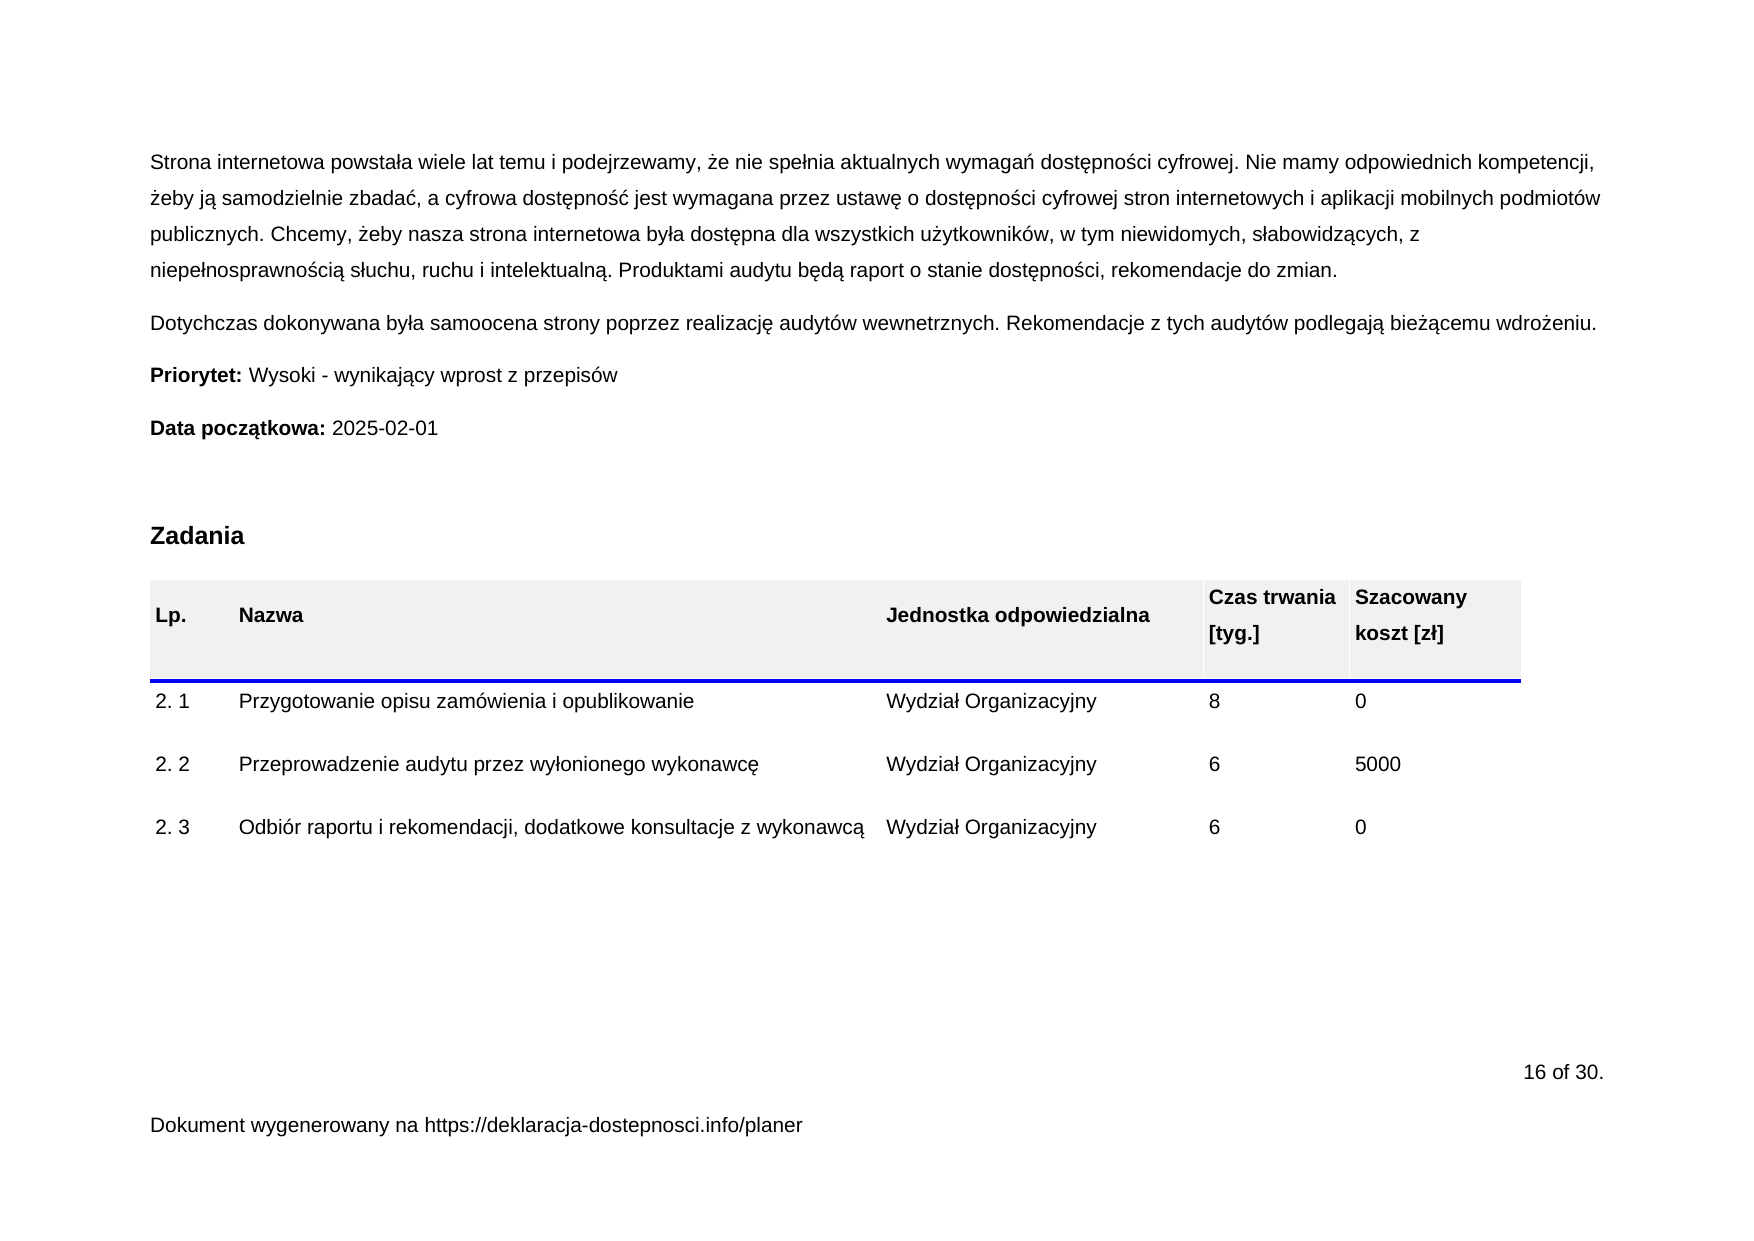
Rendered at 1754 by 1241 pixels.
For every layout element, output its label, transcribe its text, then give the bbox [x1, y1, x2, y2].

table_cell 0 [1350, 809, 1521, 872]
table_cell Wydział Organizacyjny [881, 809, 1203, 872]
table_cell Wydział Organizacyjny [881, 746, 1203, 809]
table_cell 2. 1 [150, 683, 233, 746]
table_cell Wydział Organizacyjny [881, 683, 1203, 746]
table_cell 2. 2 [150, 746, 233, 809]
table_cell 6 [1204, 746, 1349, 809]
subtitle Zadania [150, 521, 1604, 549]
table_cell 8 [1204, 683, 1349, 746]
table_cell 6 [1204, 809, 1349, 872]
text Priorytet: Wysoki - wynikający wprost z przepisów [150, 363, 1604, 387]
table_header Lp. [150, 580, 233, 678]
text Dotychczas dokonywana była samoocena strony poprzez realizację audytów wewnetrznych. Rekomendacje z tych audytów podlegają bieżącemu wdrożeniu. [150, 310, 1604, 334]
table_cell Przeprowadzenie audytu przez wyłonionego wykonawcę [233, 746, 881, 809]
table_cell Przygotowanie opisu zamówienia i opublikowanie [233, 683, 881, 746]
table_cell 5000 [1350, 746, 1521, 809]
table_header Szacowany koszt [zł] [1350, 580, 1521, 678]
table_cell 2. 3 [150, 809, 233, 872]
text Data początkowa: 2025-02-01 [150, 416, 1604, 439]
table_cell Odbiór raportu i rekomendacji, dodatkowe konsultacje z wykonawcą [233, 809, 881, 872]
table_cell 0 [1350, 683, 1521, 746]
table_header Jednostka odpowiedzialna [881, 580, 1203, 678]
table_header Nazwa [233, 580, 881, 678]
text Strona internetowa powstała wiele lat temu i podejrzewamy, że nie spełnia aktualnych wymagań dostępności cyfrowej. Nie mamy odpowiednich kompetencji, żeby ją samodzielnie zbadać, a cyfrowa dostępność jest wymagana przez ustawę o dostępności cyfrowej stron internetowych i aplikacji mobilnych podmiotów publicznych. Chcemy, żeby nasza strona internetowa była dostępna dla wszystkich użytkowników, w tym niewidomych, słabowidzących, z niepełnosprawnością słuchu, ruchu i intelektualną. Produktami audytu będą raport o stanie dostępności, rekomendacje do zmian. [150, 150, 1604, 282]
table_header Czas trwania [tyg.] [1204, 580, 1349, 678]
